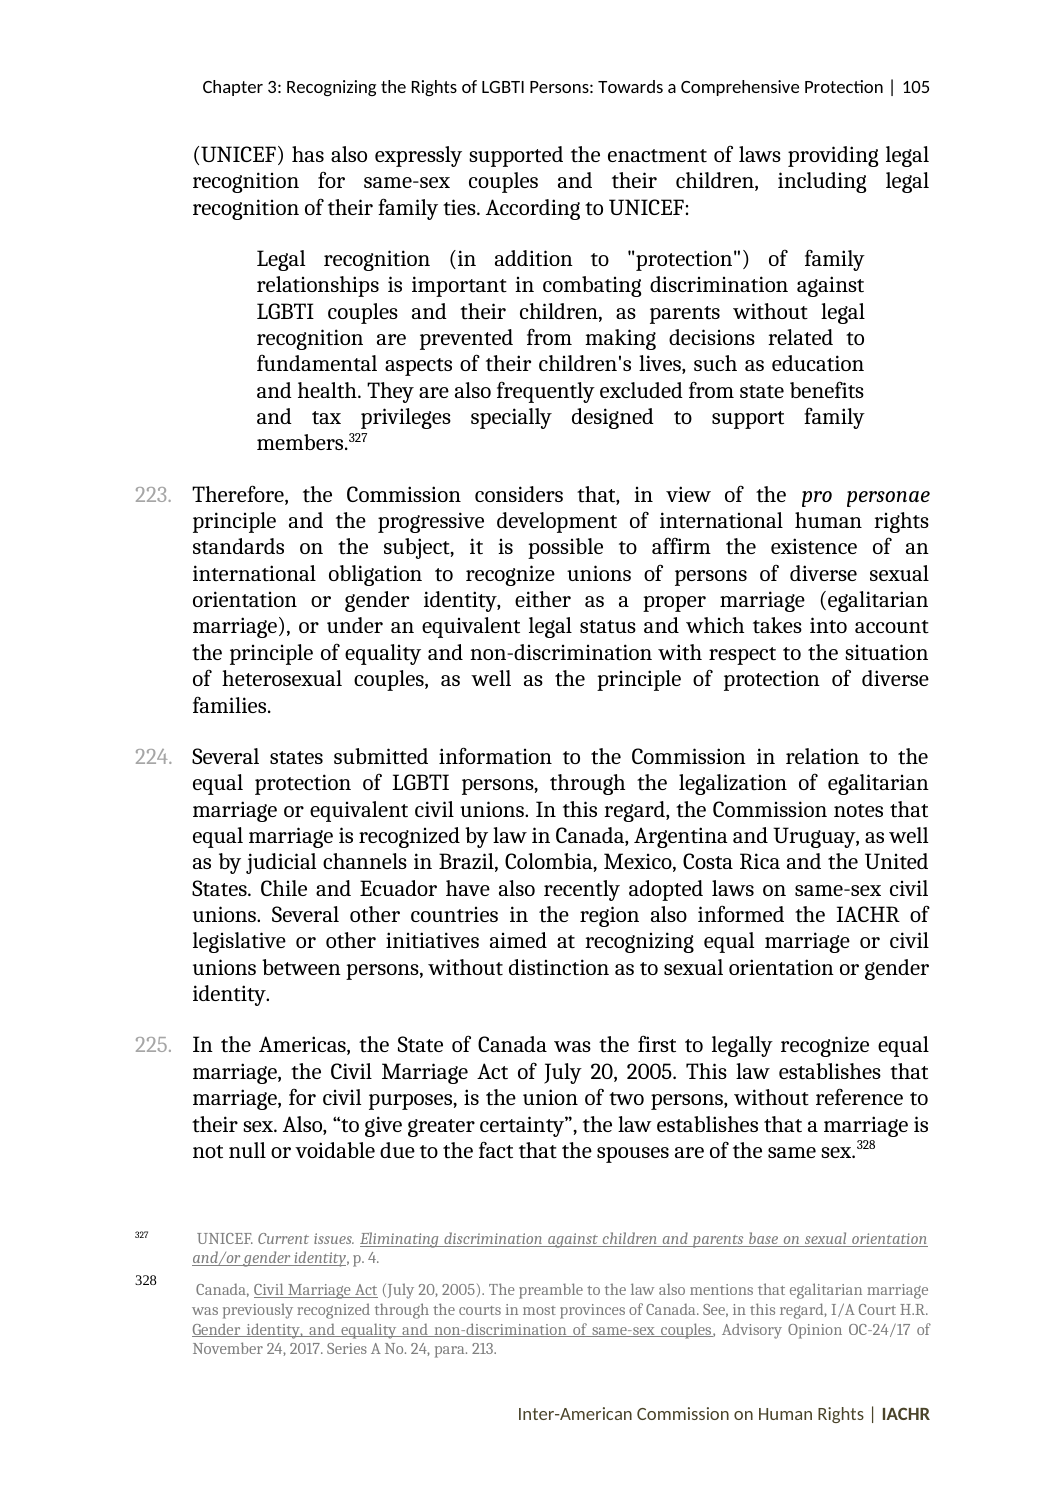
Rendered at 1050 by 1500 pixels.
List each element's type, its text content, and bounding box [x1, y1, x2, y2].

text Legal recognition (in addition to "protection") of family relationships is important in combating discrimination against LGBTI couples and their children, as parents without legal recognition are prevented from making decisions related to fundamental aspects of their children's lives, such as education and health. They are also frequently excluded from state benefits and tax privileges specially designed to support family members. [256, 246, 866, 457]
list Several states submitted information to the Commission in relation to the equal protection of LGBTI persons, through the legalization of egalitarian marriage or equivalent civil unions. In this regard, the Commission notes that equal marriage is recognized by law in Canada, Argentina and Uruguay, as well as by judicial channels in Brazil, Colombia, Mexico, Costa Rica and the United States. Chile and Ecuador have also recently adopted laws on same-sex civil unions. Several other countries in the region also informed the IACHR of legislative or other initiatives aimed at recognizing equal marriage or civil unions between persons, without distinction as to sexual orientation or gender identity. [135, 744, 930, 1007]
list In the Americas, the State of Canada was the first to legally recognize equal marriage, the Civil Marriage Act of July 20, 2005. This law establishes that marriage, for civil purposes, is the union of two persons, without reference to their sex. Also, “to give greater certainty”, the law establishes that a marriage is not null or voidable due to the fact that the spouses are of the same sex. [135, 1032, 930, 1164]
list Therefore, the Commission considers that, in view of the pro personae principle and the progressive development of international human rights standards on the subject, it is possible to affirm the existence of an international obligation to recognize unions of persons of diverse sexual orientation or gender identity, either as a proper marriage (egalitarian marriage), or under an equivalent legal status and which takes into account the principle of equality and non-discrimination with respect to the situation of heterosexual couples, as well as the principle of protection of diverse families. [135, 482, 930, 719]
